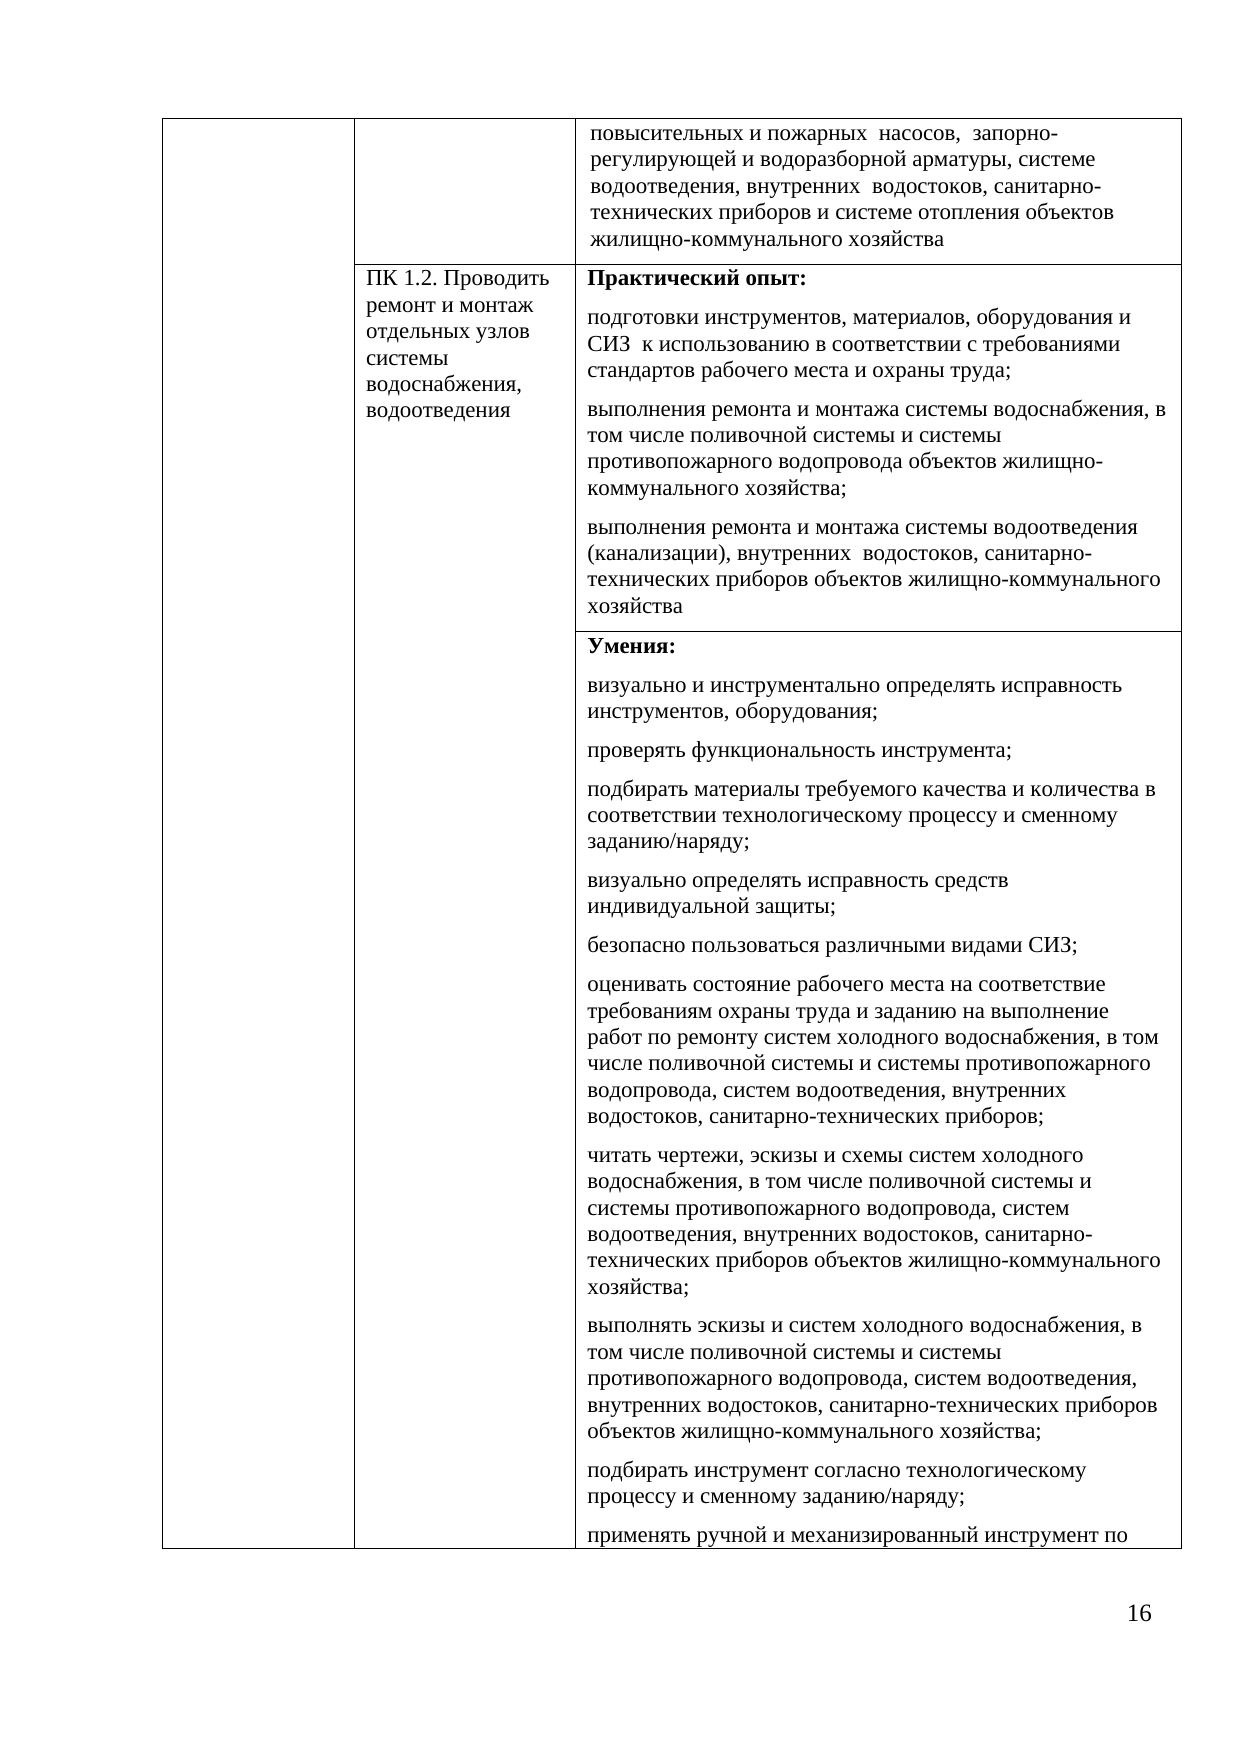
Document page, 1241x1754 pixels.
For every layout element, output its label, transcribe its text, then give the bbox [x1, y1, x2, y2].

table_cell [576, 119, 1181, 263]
table_cell ПК 1.2. Проводить ремонт и монтаж отдельных узлов системы водоснабжения, водоотведения [355, 265, 575, 1547]
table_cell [576, 632, 1181, 1547]
table_cell Практический опыт: подготовки инструментов, материалов, оборудования и СИЗ к использованию в соответствии с требованиями стандартов рабочего места и охраны труда; выполнения ремонта и монтажа системы водоснабжения, в том числе поливочной системы и системы противопожарного водопровода объектов жилищно-коммунального хозяйства; выполнения ремонта и монтажа системы водоотведения (канализации), внутренних водостоков, санитарно-технических приборов объектов жилищно-коммунального хозяйства [576, 265, 1181, 631]
